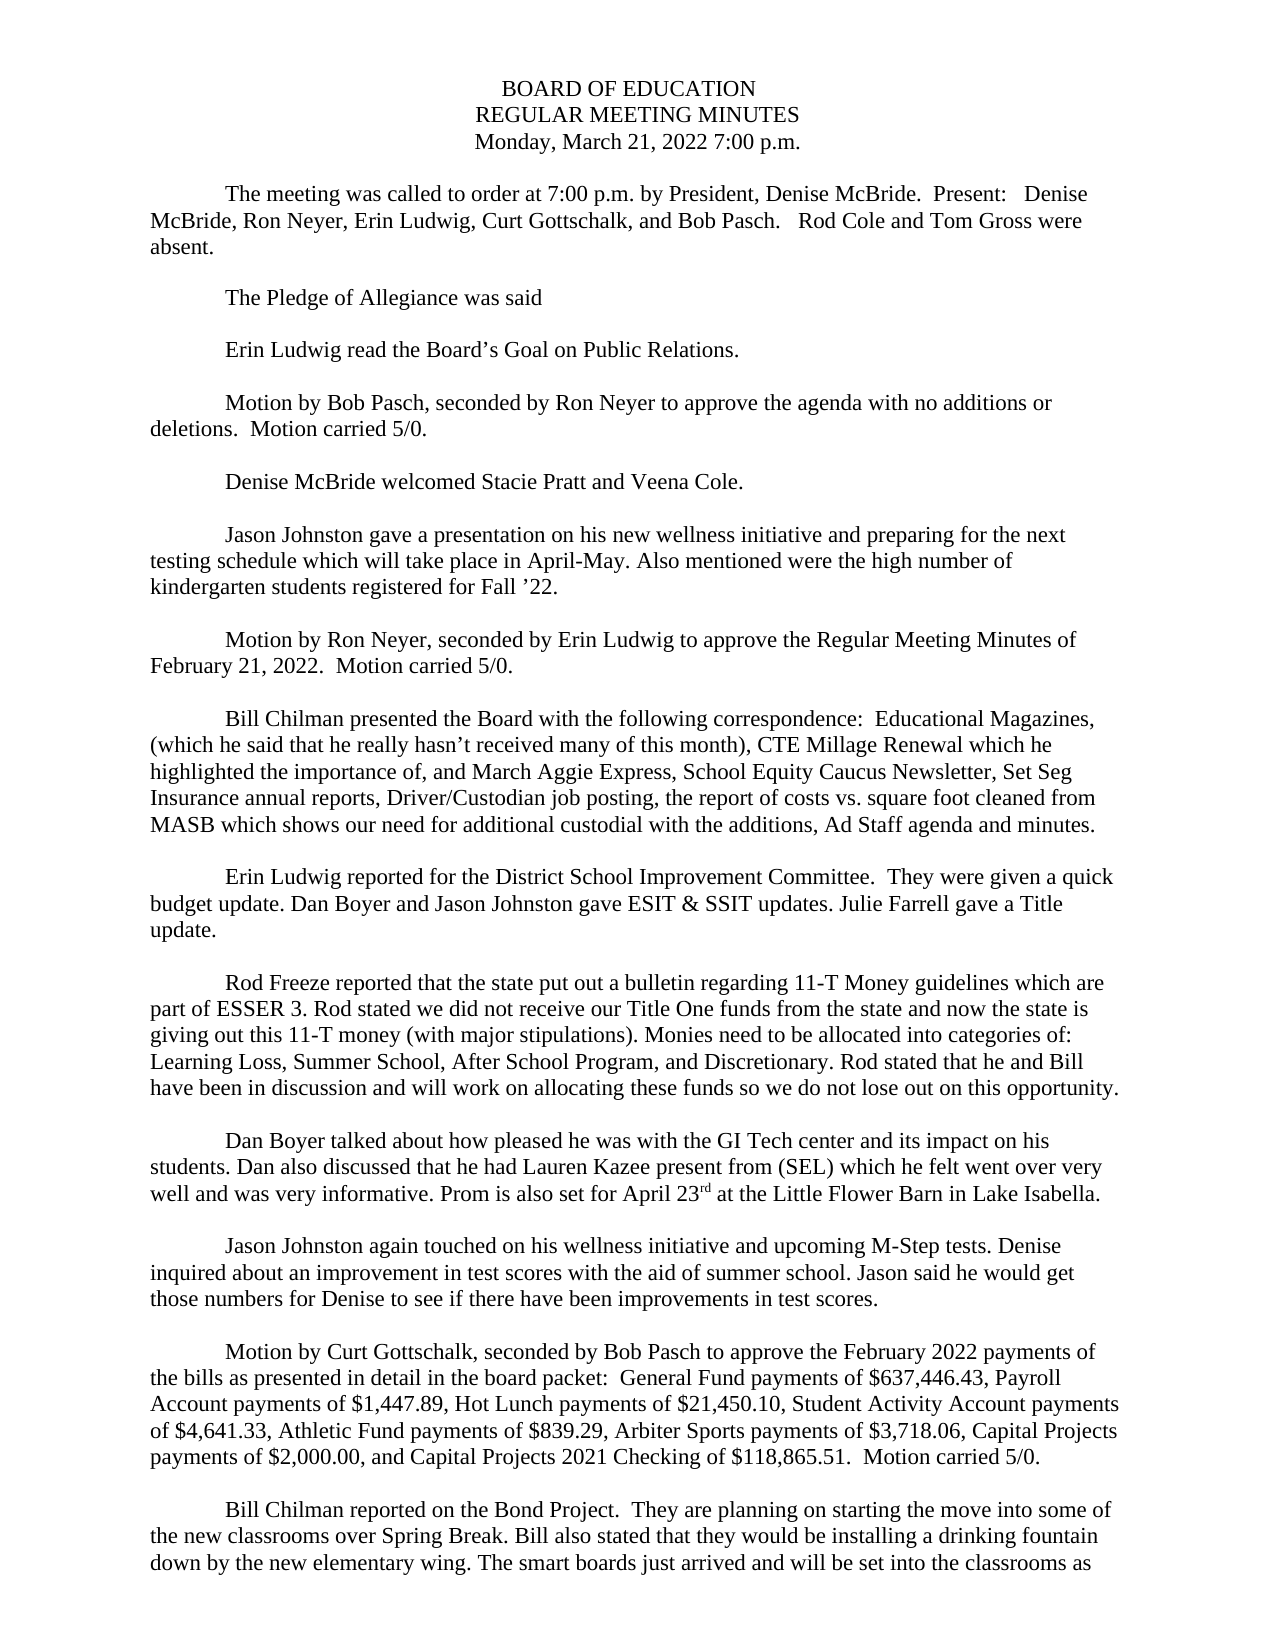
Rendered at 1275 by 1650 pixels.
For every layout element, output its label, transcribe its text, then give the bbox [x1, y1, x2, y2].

text Erin Ludwig reported for the District School Improvement Committee. They were given a quick budget update. Dan Boyer and Jason Johnston gave ESIT & SSIT updates. Julie Farrell gave a Title update. [150, 863, 1125, 942]
text Dan Boyer talked about how pleased he was with the GI Tech center and its impact on his students. Dan also discussed that he had Lauren Kazee present from (SEL) which he felt went over very well and was very informative. Prom is also set for April 23rd at the Little Flower Barn in Lake Isabella. [150, 1127, 1125, 1206]
text Motion by Bob Pasch, seconded by Ron Neyer to approve the agenda with no additions or deletions. Motion carried 5/0. [150, 389, 1125, 442]
text BOARD OF EDUCATION [450, 75, 1125, 101]
text Rod Freeze reported that the state put out a bulletin regarding 11-T Money guidelines which are part of ESSER 3. Rod stated we did not receive our Title One funds from the state and now the state is giving out this 11-T money (with major stipulations). Monies need to be allocated into categories of: Learning Loss, Summer School, After School Program, and Discretionary. Rod stated that he and Bill have been in discussion and will work on allocating these funds so we do not lose out on this opportunity. [150, 969, 1125, 1101]
text Motion by Ron Neyer, seconded by Erin Ludwig to approve the Regular Meeting Minutes of February 21, 2022. Motion carried 5/0. [150, 626, 1125, 679]
text Jason Johnston gave a presentation on his new wellness initiative and preparing for the next testing schedule which will take place in April-May. Also mentioned were the high number of kindergarten students registered for Fall ’22. [150, 521, 1125, 600]
text Erin Ludwig read the Board’s Goal on Public Relations. [150, 336, 1125, 363]
text Denise McBride welcomed Stacie Pratt and Veena Cole. [150, 468, 1125, 494]
text Bill Chilman presented the Board with the following correspondence: Educational Magazines, (which he said that he really hasn’t received many of this month), CTE Millage Renewal which he highlighted the importance of, and March Aggie Express, School Equity Caucus Newsletter, Set Seg Insurance annual reports, Driver/Custodian job posting, the report of costs vs. square foot cleaned from MASB which shows our need for additional custodial with the additions, Ad Staff agenda and minutes. [150, 705, 1125, 837]
text REGULAR MEETING MINUTES [150, 101, 1125, 128]
text Jason Johnston again touched on his wellness initiative and upcoming M-Step tests. Denise inquired about an improvement in test scores with the aid of summer school. Jason said he would get those numbers for Denise to see if there have been improvements in test scores. [150, 1232, 1125, 1311]
text Monday, March 21, 2022 7:00 p.m. [150, 128, 1125, 154]
text The meeting was called to order at 7:00 p.m. by President, Denise McBride. Present: Denise McBride, Ron Neyer, Erin Ludwig, Curt Gottschalk, and Bob Pasch. Rod Cole and Tom Gross were absent. [150, 180, 1125, 259]
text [150, 1496, 1125, 1575]
text Motion by Curt Gottschalk, seconded by Bob Pasch to approve the February 2022 payments of the bills as presented in detail in the board packet: General Fund payments of $637,446.43, Payroll Account payments of $1,447.89, Hot Lunch payments of $21,450.10, Student Activity Account payments of $4,641.33, Athletic Fund payments of $839.29, Arbiter Sports payments of $3,718.06, Capital Projects payments of $2,000.00, and Capital Projects 2021 Checking of $118,865.51. Motion carried 5/0. [150, 1338, 1125, 1469]
text The Pledge of Allegiance was said [150, 283, 1125, 310]
